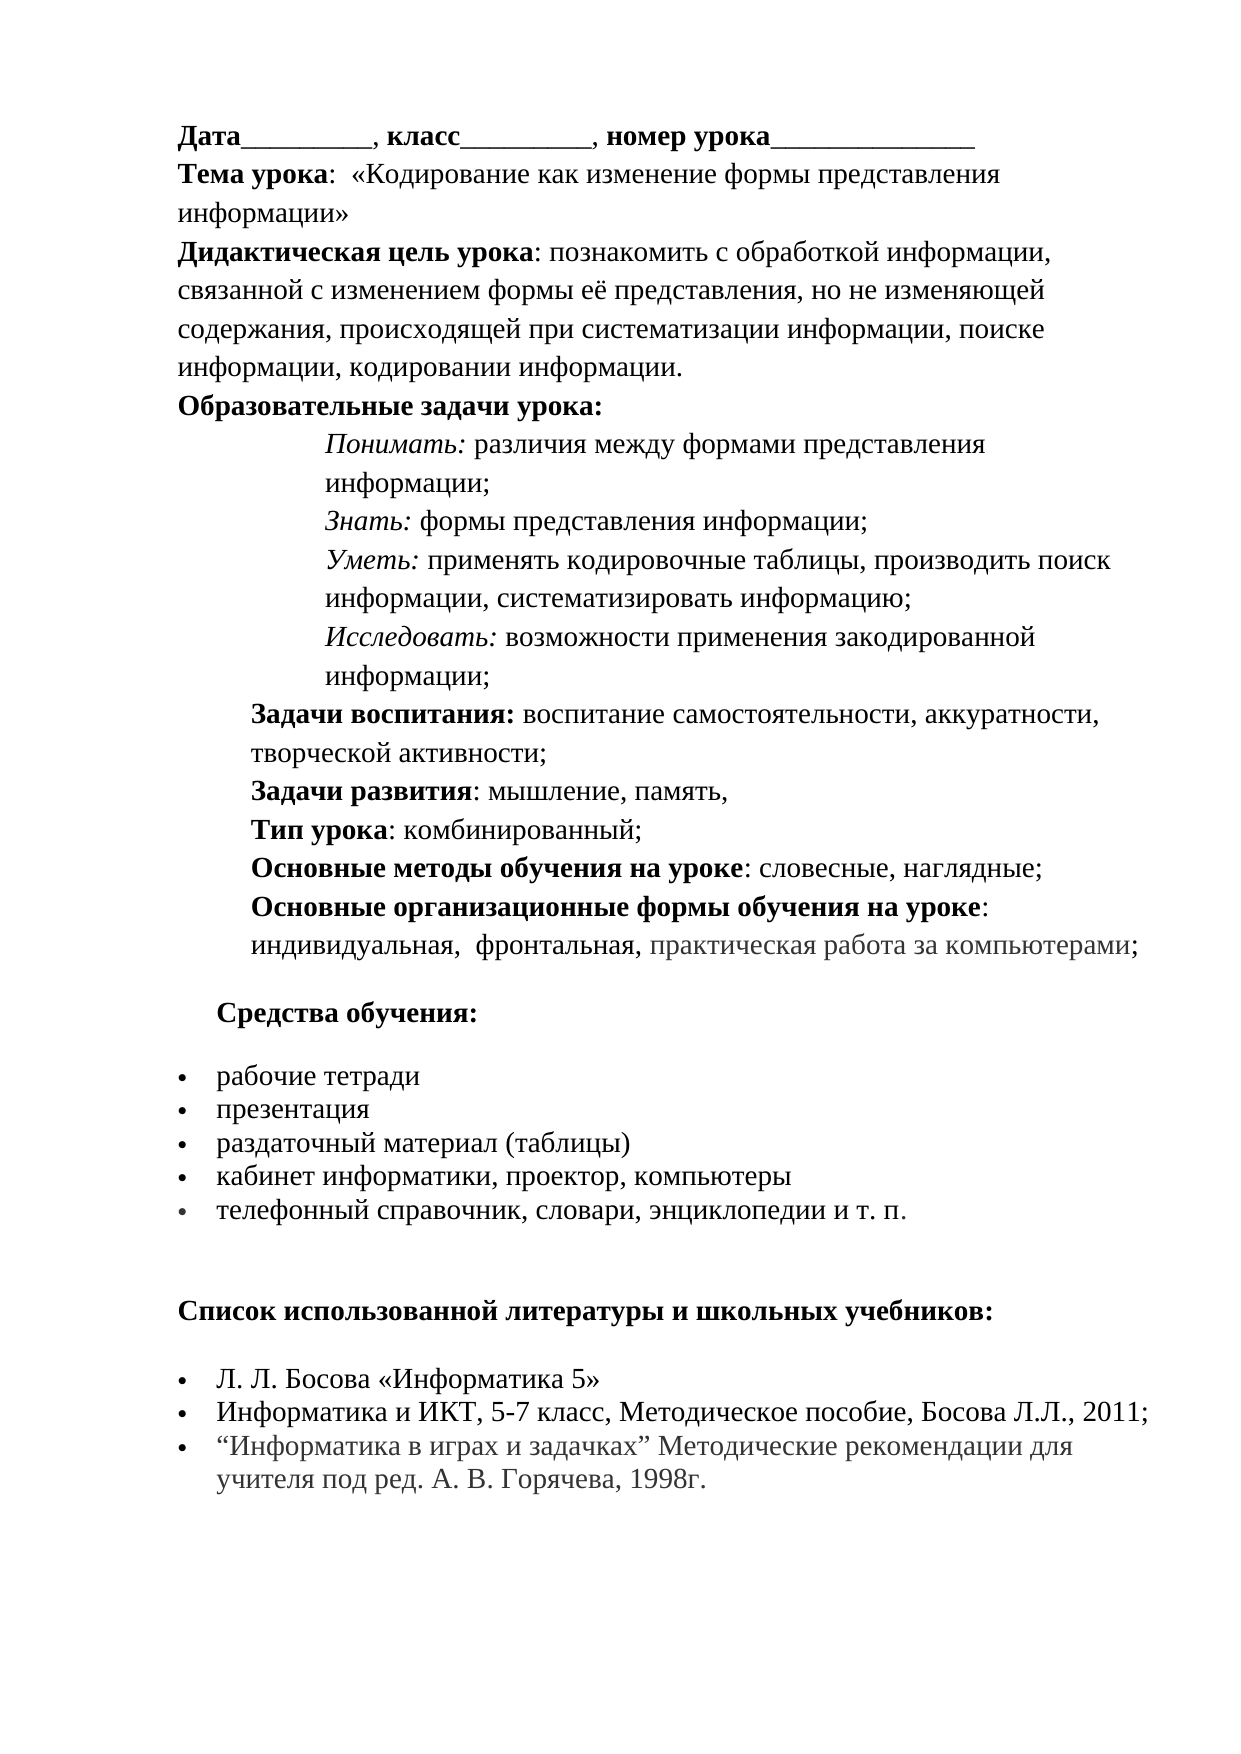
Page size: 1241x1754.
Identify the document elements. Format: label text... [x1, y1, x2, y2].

list “Информатика в играх и задачках” Методические рекомендации для учителя под ред. А. В. Горячева, 1998г. [179, 1428, 1152, 1495]
text Дата_________, класс_________, номер урока______________ Тема урока: «Кодирование как изменение формы представления информации» Дидактическая цель урока: познакомить с обработкой информации, связанной с изменением формы её представления, но не изменяющей содержания, происходящей при систематизации информации, поиске информации, кодировании информации. Образовательные задачи урока: [177, 118, 1152, 421]
list раздаточный материал (таблицы) [179, 1125, 1152, 1158]
text Основные организационные формы обучения на уроке: индивидуальная, фронтальная, практическая работа за компьютерами; [251, 889, 1152, 961]
list Л. Л. Босова «Информатика 5» [179, 1361, 1152, 1394]
list Информатика и ИКТ, 5-7 класс, Методическое пособие, Босова Л.Л., 2011; [179, 1394, 1152, 1428]
list презентация [179, 1091, 1152, 1125]
list рабочие тетради [179, 1058, 1152, 1091]
list телефонный справочник, словари, энциклопедии и т. п. [179, 1192, 1152, 1226]
text Задачи воспитания: воспитание самостоятельности, аккуратности, творческой активности; Задачи развития: мышление, память, Тип урока: комбинированный; Основные методы обучения на уроке: словесные, наглядные; [251, 696, 1152, 884]
text Средства обучения: [216, 995, 1152, 1029]
list кабинет информатики, проектор, компьютеры [179, 1158, 1152, 1192]
text Список использованной литературы и школьных учебников: [177, 1255, 1152, 1327]
text Понимать: различия между формами представления информации; Знать: формы представления информации; Уметь: применять кодировочные таблицы, производить поиск информации, систематизировать информацию; Исследовать: возможности применения закодированной информации; [325, 426, 1152, 691]
